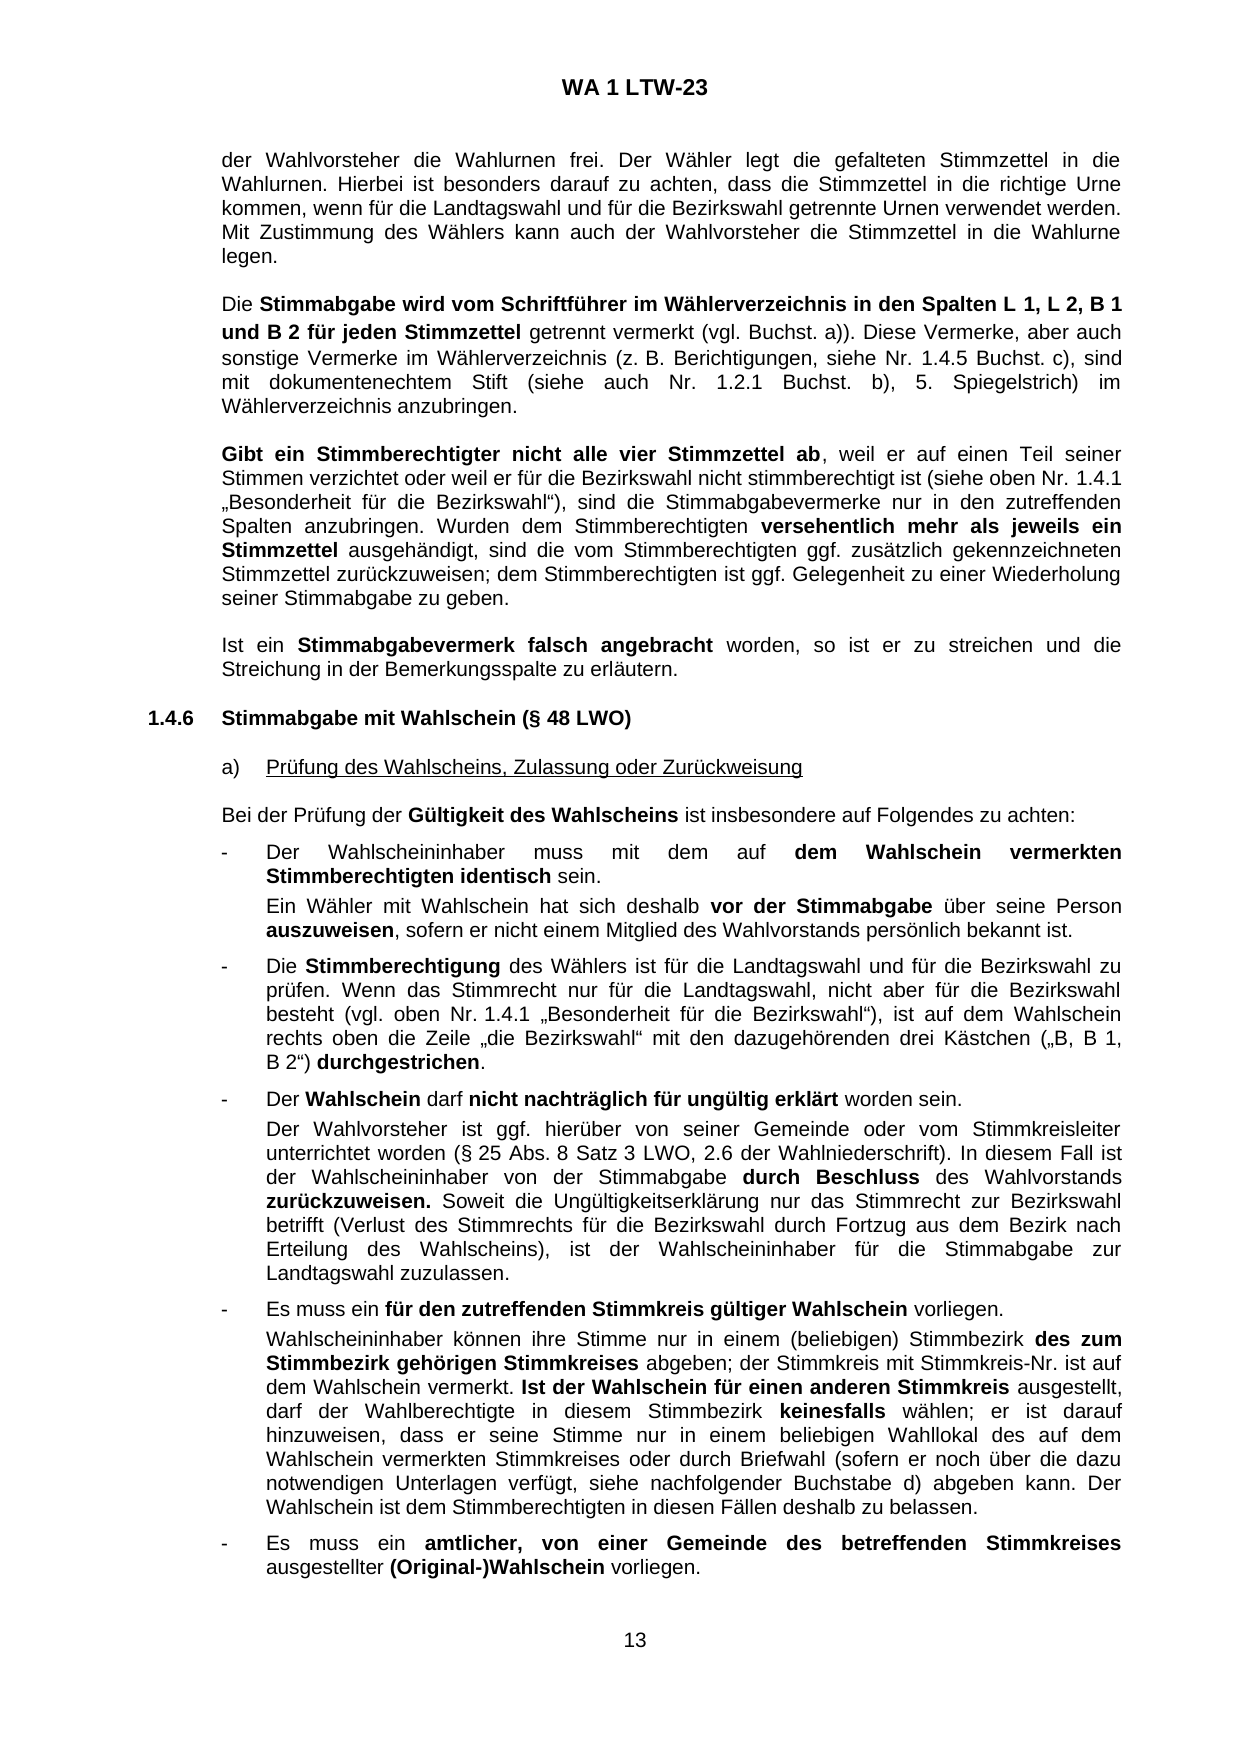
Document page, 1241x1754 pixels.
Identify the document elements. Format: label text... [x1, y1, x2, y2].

text Gibt ein Stimmberechtigter nicht alle vier Stimmzettel ab, weil er auf einen Teil seiner Stimmen verzichtet oder weil er für die Bezirkswahl nicht stimmberechtigt ist (siehe oben Nr. 1.4.1 „Besonderheit für die Bezirkswahl“), sind die Stimmabgabevermerke nur in den zutreffenden Spalten anzubringen. Wurden dem Stimmberechtigten versehentlich mehr als jeweils ein Stimmzettel ausgehändigt, sind die vom Stimmberechtigten ggf. zusätzlich gekennzeichneten Stimmzettel zurückzuweisen; dem Stimmberechtigten ist ggf. Gelegenheit zu einer Wiederholung seiner Stimmabgabe zu geben. [221, 442, 1122, 609]
text a) Prüfung des Wahlscheins, Zulassung oder Zurückweisung [148, 755, 1122, 779]
list Es muss ein amtlicher, von einer Gemeinde des betreffenden Stimmkreises ausgestellter (Original-)Wahlschein vorliegen. [221, 1531, 1122, 1579]
list Der Wahlscheininhaber muss mit dem auf dem Wahlschein vermerkten Stimmberechtigten identisch sein. [221, 839, 1122, 887]
text Der Wahlvorsteher ist ggf. hierüber von seiner Gemeinde oder vom Stimmkreisleiter unterrichtet worden (§ 25 Abs. 8 Satz 3 LWO, 2.6 der Wahlniederschrift). In diesem Fall ist der Wahlscheininhaber von der Stimmabgabe durch Beschluss des Wahlvorstands zurückzuweisen. Soweit die Ungültigkeitserklärung nur das Stimmrecht zur Bezirkswahl betrifft (Verlust des Stimmrechts für die Bezirkswahl durch Fortzug aus dem Bezirk nach Erteilung des Wahlscheins), ist der Wahlscheininhaber für die Stimmabgabe zur Landtagswahl zuzulassen. [266, 1117, 1122, 1284]
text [221, 148, 1122, 267]
list Es muss ein für den zutreffenden Stimmkreis gültiger Wahlschein vorliegen. [221, 1297, 1122, 1321]
subtitle 1.4.6 Stimmabgabe mit Wahlschein (§ 48 LWO) [148, 706, 1122, 730]
list Die Stimmberechtigung des Wählers ist für die Landtagswahl und für die Bezirkswahl zu prüfen. Wenn das Stimmrecht nur für die Landtagswahl, nicht aber für die Bezirkswahl besteht (vgl. oben Nr. 1.4.1 „Besonderheit für die Bezirkswahl“), ist auf dem Wahlschein rechts oben die Zeile „die Bezirkswahl“ mit den dazugehörenden drei Kästchen („B, B 1, B 2“) durchgestrichen. [221, 954, 1122, 1074]
text Die Stimmabgabe wird vom Schriftführer im Wählerverzeichnis in den Spalten L 1, L 2, B 1 und B 2 für jeden Stimmzettel getrennt vermerkt (vgl. Buchst. a)). Diese Vermerke, aber auch sonstige Vermerke im Wählerverzeichnis (z. B. Berichtigungen, siehe Nr. 1.4.5 Buchst. c), sind mit dokumentenechtem Stift (siehe auch Nr. 1.2.1 Buchst. b), 5. Spiegelstrich) im Wählerverzeichnis anzubringen. [221, 291, 1122, 418]
text Ein Wähler mit Wahlschein hat sich deshalb vor der Stimmabgabe über seine Person auszuweisen, sofern er nicht einem Mitglied des Wahlvorstands persönlich bekannt ist. [266, 894, 1122, 942]
text Ist ein Stimmabgabevermerk falsch angebracht worden, so ist er zu streichen und die Streichung in der Bemerkungsspalte zu erläutern. [221, 633, 1122, 681]
text Bei der Prüfung der Gültigkeit des Wahlscheins ist insbesondere auf Folgendes zu achten: [221, 803, 1122, 827]
text Wahlscheininhaber können ihre Stimme nur in einem (beliebigen) Stimmbezirk des zum Stimmbezirk gehörigen Stimmkreises abgeben; der Stimmkreis mit Stimmkreis-Nr. ist auf dem Wahlschein vermerkt. Ist der Wahlschein für einen anderen Stimmkreis ausgestellt, darf der Wahlberechtigte in diesem Stimmbezirk keinesfalls wählen; er ist darauf hinzuweisen, dass er seine Stimme nur in einem beliebigen Wahllokal des auf dem Wahlschein vermerkten Stimmkreises oder durch Briefwahl (sofern er noch über die dazu notwendigen Unterlagen verfügt, siehe nachfolgender Buchstabe d) abgeben kann. Der Wahlschein ist dem Stimmberechtigten in diesen Fällen deshalb zu belassen. [266, 1327, 1122, 1519]
list Der Wahlschein darf nicht nachträglich für ungültig erklärt worden sein. [221, 1086, 1122, 1110]
